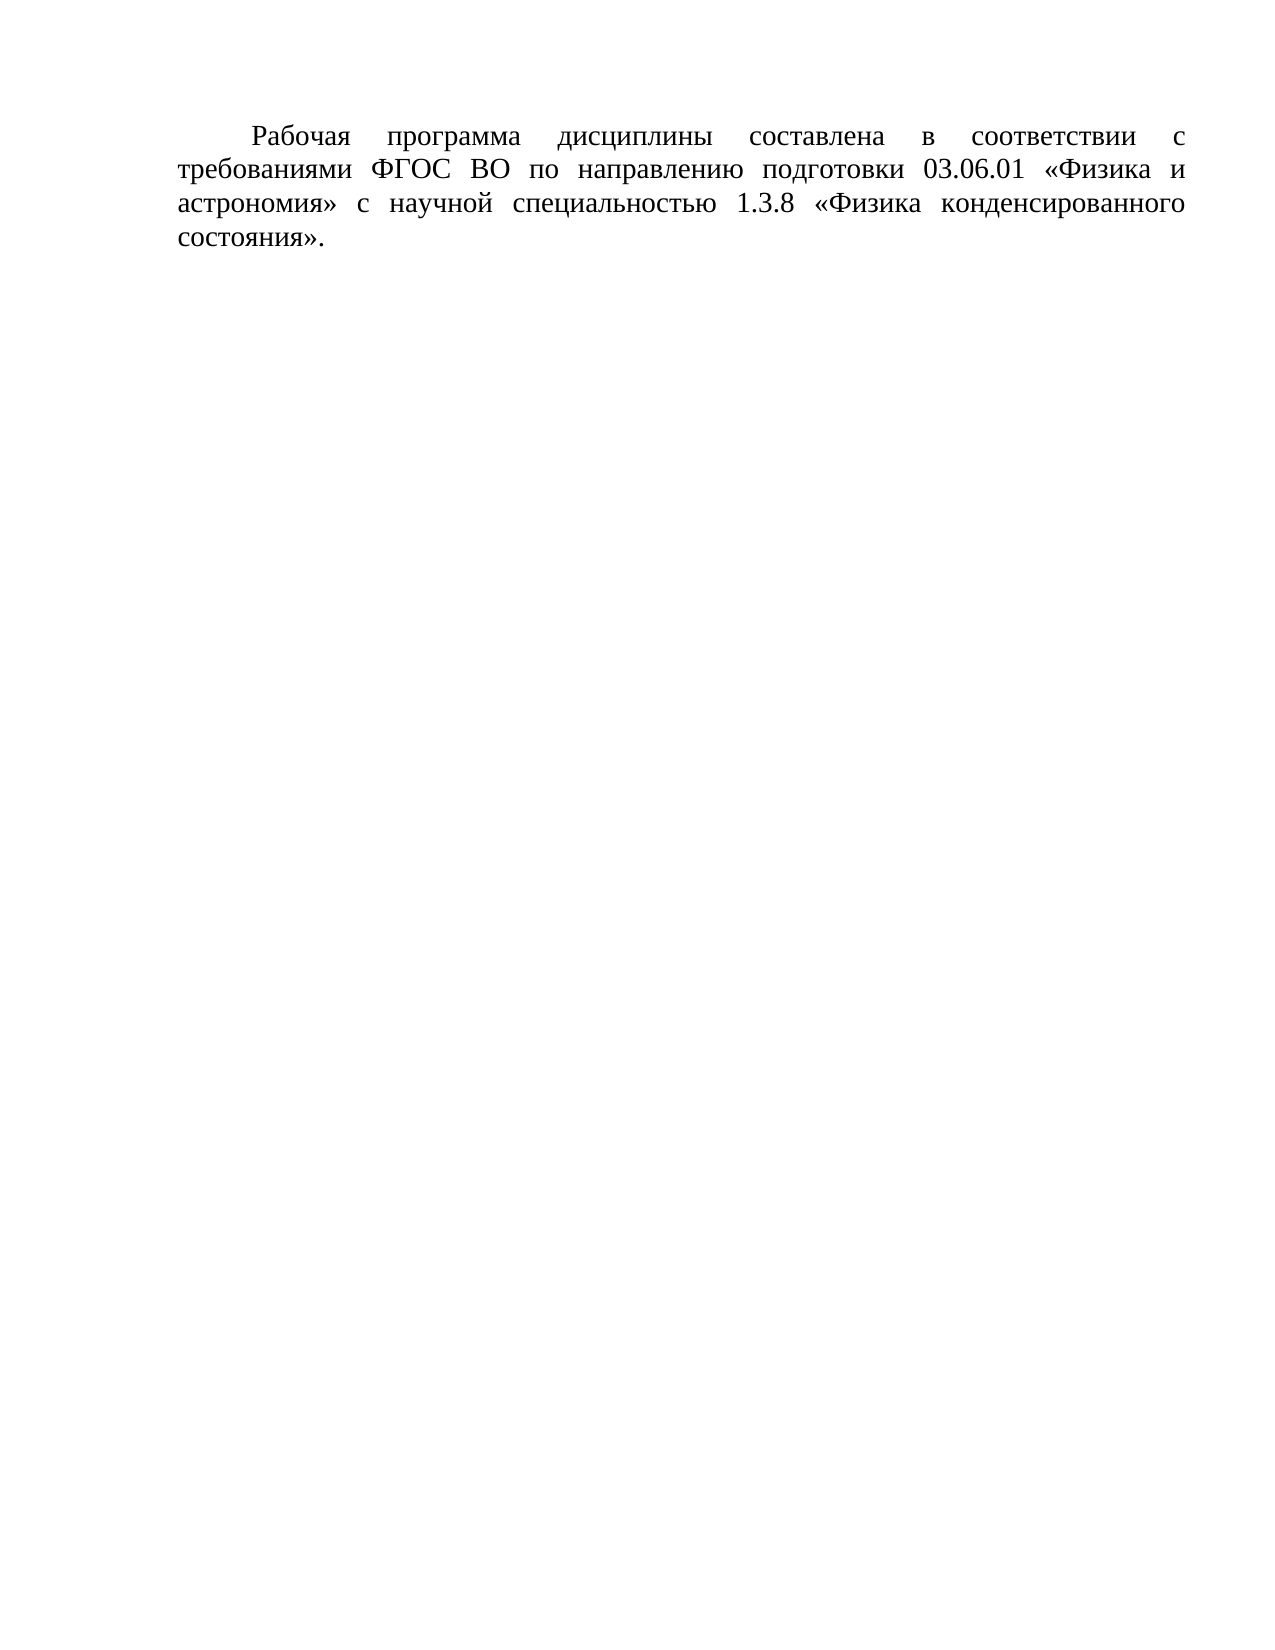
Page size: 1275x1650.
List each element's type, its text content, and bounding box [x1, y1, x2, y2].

text Рабочая программа дисциплины составлена в соответствии с требованиями ФГОС ВО по направлению подготовки 03.06.01 «Физика и астрономия» с научной специальностью 1.3.8 «Физика конденсированного состояния». [177, 118, 1186, 252]
